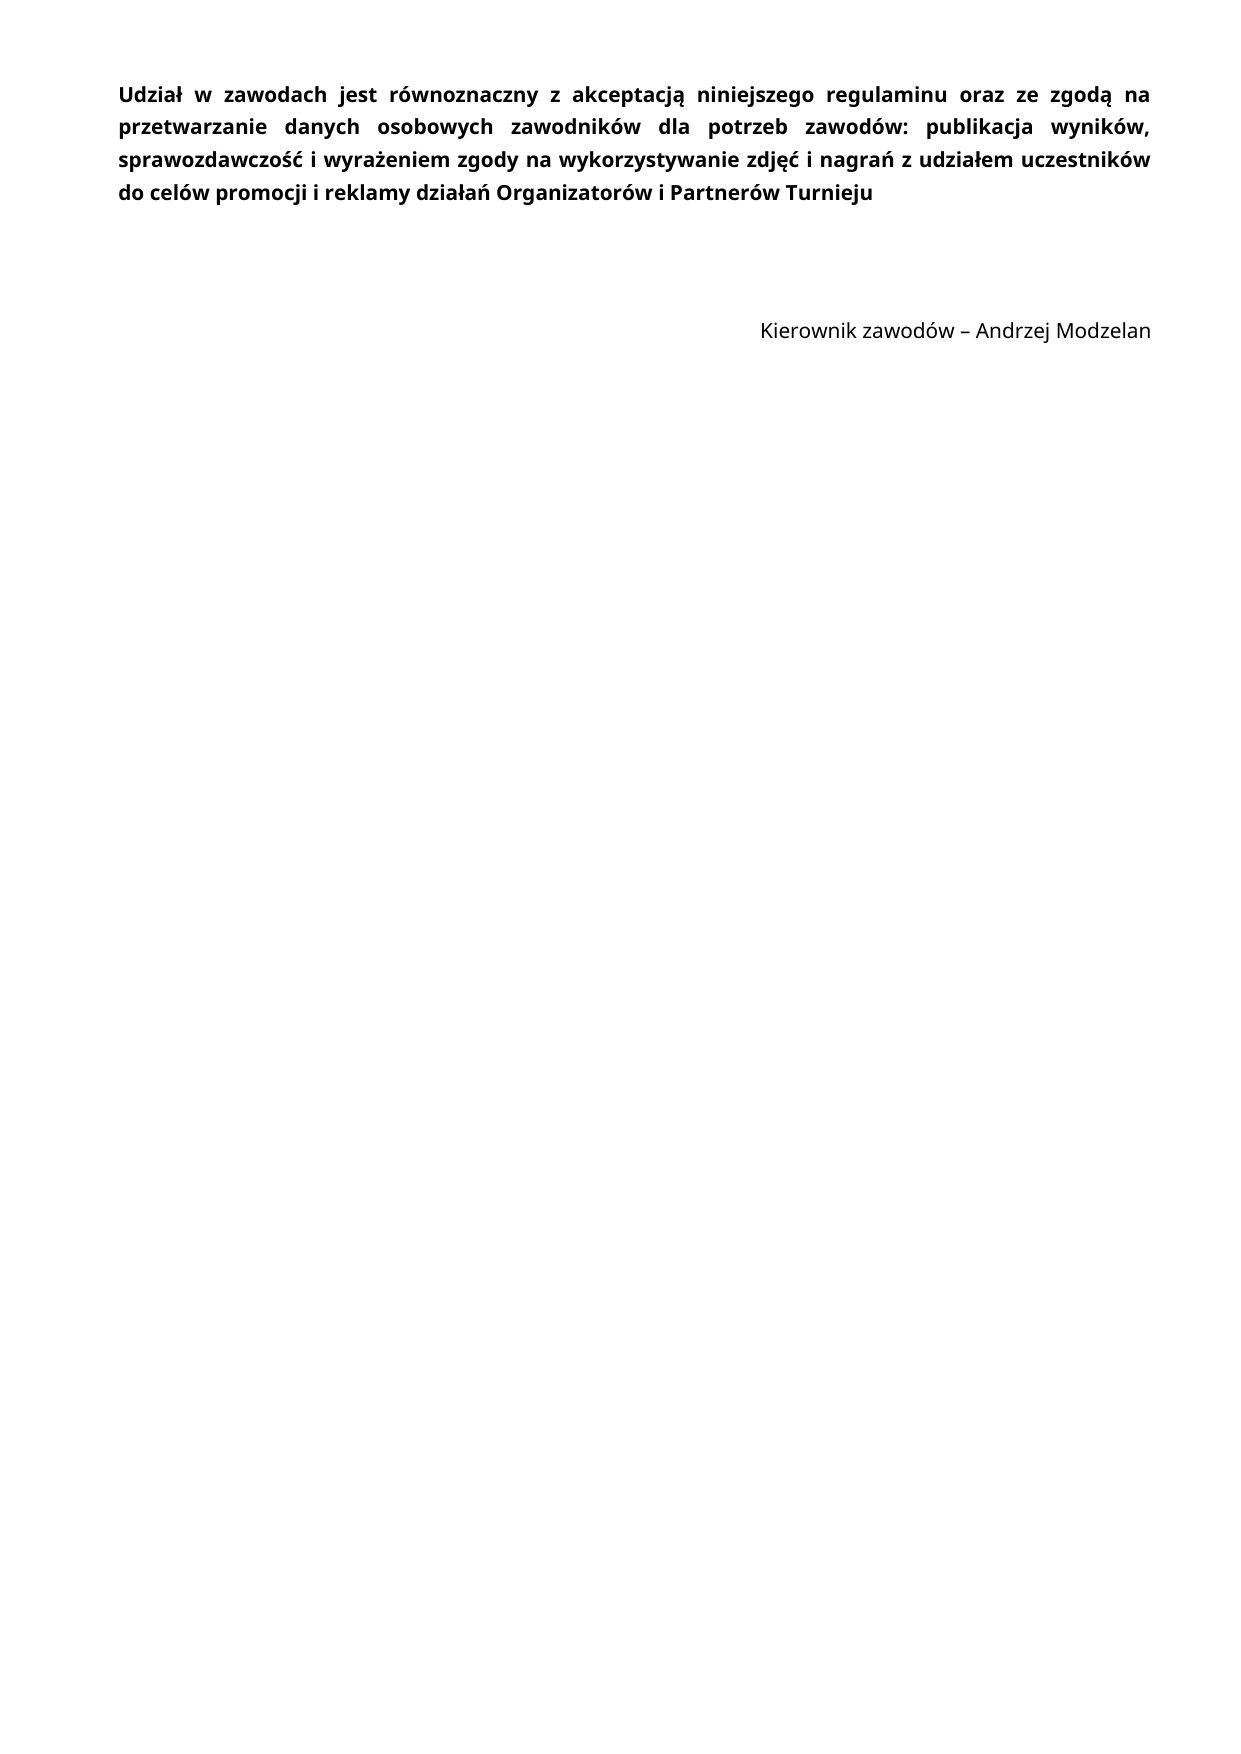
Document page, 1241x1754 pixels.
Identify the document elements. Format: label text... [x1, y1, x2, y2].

text Kierownik zawodów – Andrzej Modzelan [118, 316, 1152, 345]
list Udział w zawodach jest równoznaczny z akceptacją niniejszego regulaminu oraz ze zgodą na przetwarzanie danych osobowych zawodników dla potrzeb zawodów: publikacja wyników, sprawozdawczość i wyrażeniem zgody na wykorzystywanie zdjęć i nagrań z udziałem uczestników do celów promocji i reklamy działań Organizatorów i Partnerów Turnieju [118, 80, 1152, 206]
